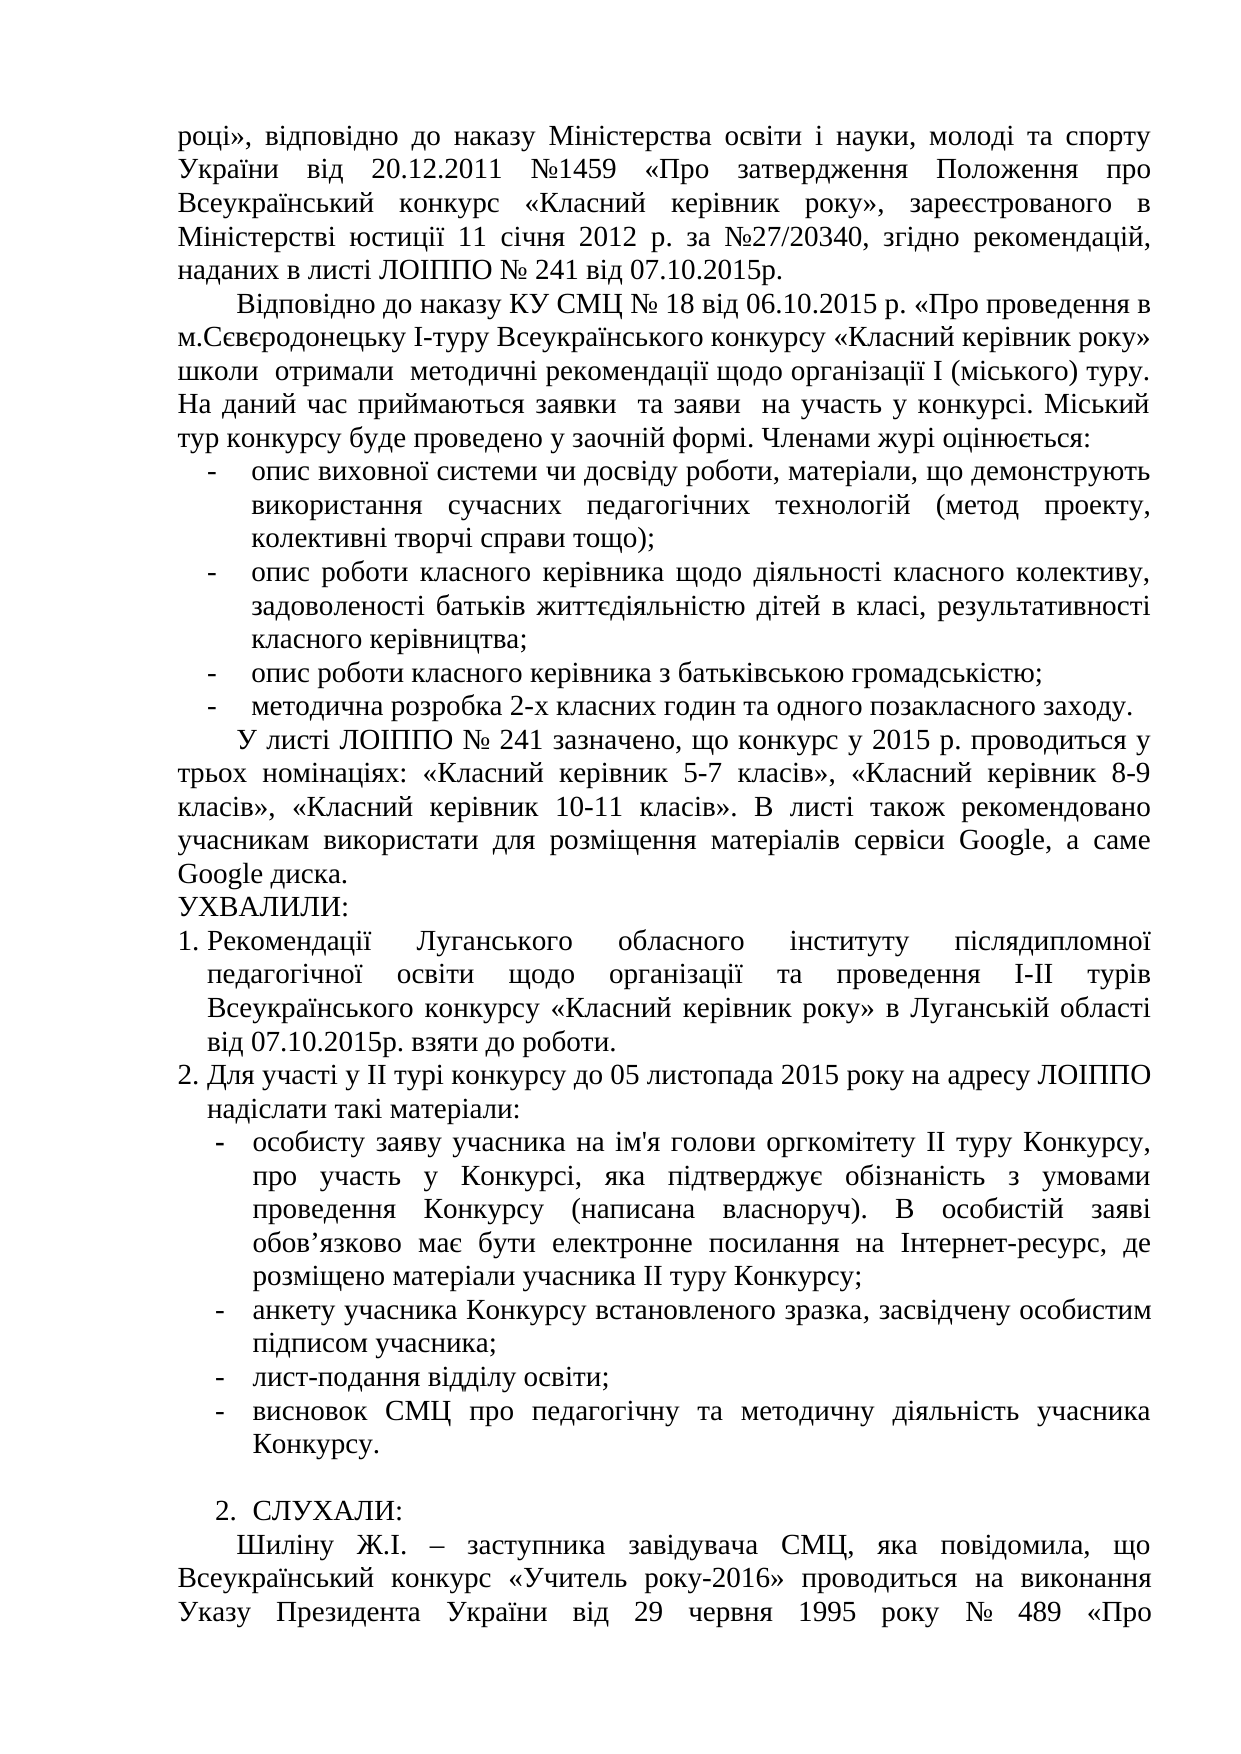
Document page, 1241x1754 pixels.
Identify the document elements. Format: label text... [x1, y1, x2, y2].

list опис роботи класного керівника з батьківською громадськістю; [207, 655, 1152, 688]
list опис виховної системи чи досвіду роботи, матеріали, що демонструють використання сучасних педагогічних технологій (метод проекту, колективні творчі справи тощо); [207, 453, 1152, 554]
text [177, 1527, 1152, 1627]
list методична розробка 2-х класних годин та одного позакласного заходу. [207, 688, 1152, 722]
text Відповідно до наказу КУ СМЦ № 18 від 06.10.2015 р. «Про проведення в м.Сєвєродонецьку І-туру Всеукраїнського конкурсу «Класний керівник року» школи отримали методичні рекомендації щодо організації І (міського) туру. На даний час приймаються заявки та заяви на участь у конкурсі. Міський тур конкурсу буде проведено у заочній формі. Членами журі оцінюється: [177, 286, 1152, 453]
list Для участі у ІІ турі конкурсу до 05 листопада 2015 року на адресу ЛОІППО надіслати такі матеріали: [177, 1057, 1152, 1124]
list Рекомендації Луганського обласного інституту післядипломної педагогічної освіти щодо організації та проведення І-ІІ турів Всеукраїнського конкурсу «Класний керівник року» в Луганській області від 07.10.2015р. взяти до роботи. [177, 923, 1152, 1057]
list особисту заяву учасника на ім'я голови оргкомітету ІІ туру Конкурсу, про участь у Конкурсі, яка підтверджує обізнаність з умовами проведення Конкурсу (написана власноруч). В особистій заяві обов’язково має бути електронне посилання на Інтернет-ресурс, де розміщено матеріали учасника ІІ туру Конкурсу; [215, 1124, 1152, 1292]
list опис роботи класного керівника щодо діяльності класного колективу, задоволеності батьків життєдіяльністю дітей в класі, результативності класного керівництва; [207, 554, 1152, 655]
list анкету учасника Конкурсу встановленого зразка, засвідчену особистим підписом учасника; [215, 1292, 1152, 1359]
list висновок СМЦ про педагогічну та методичну діяльність учасника Конкурсу. [215, 1393, 1152, 1460]
text УХВАЛИЛИ: [177, 889, 1152, 923]
list СЛУХАЛИ: [215, 1493, 1152, 1527]
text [177, 118, 1152, 286]
text У листі ЛОІППО № 241 зазначено, що конкурс у 2015 р. проводиться у трьох номінаціях: «Класний керівник 5-7 класів», «Класний керівник 8-9 класів», «Класний керівник 10-11 класів». В листі також рекомендовано учасникам використати для розміщення матеріалів сервіси Google, а саме Google диска. [177, 722, 1152, 889]
list лист-подання відділу освіти; [215, 1359, 1152, 1393]
